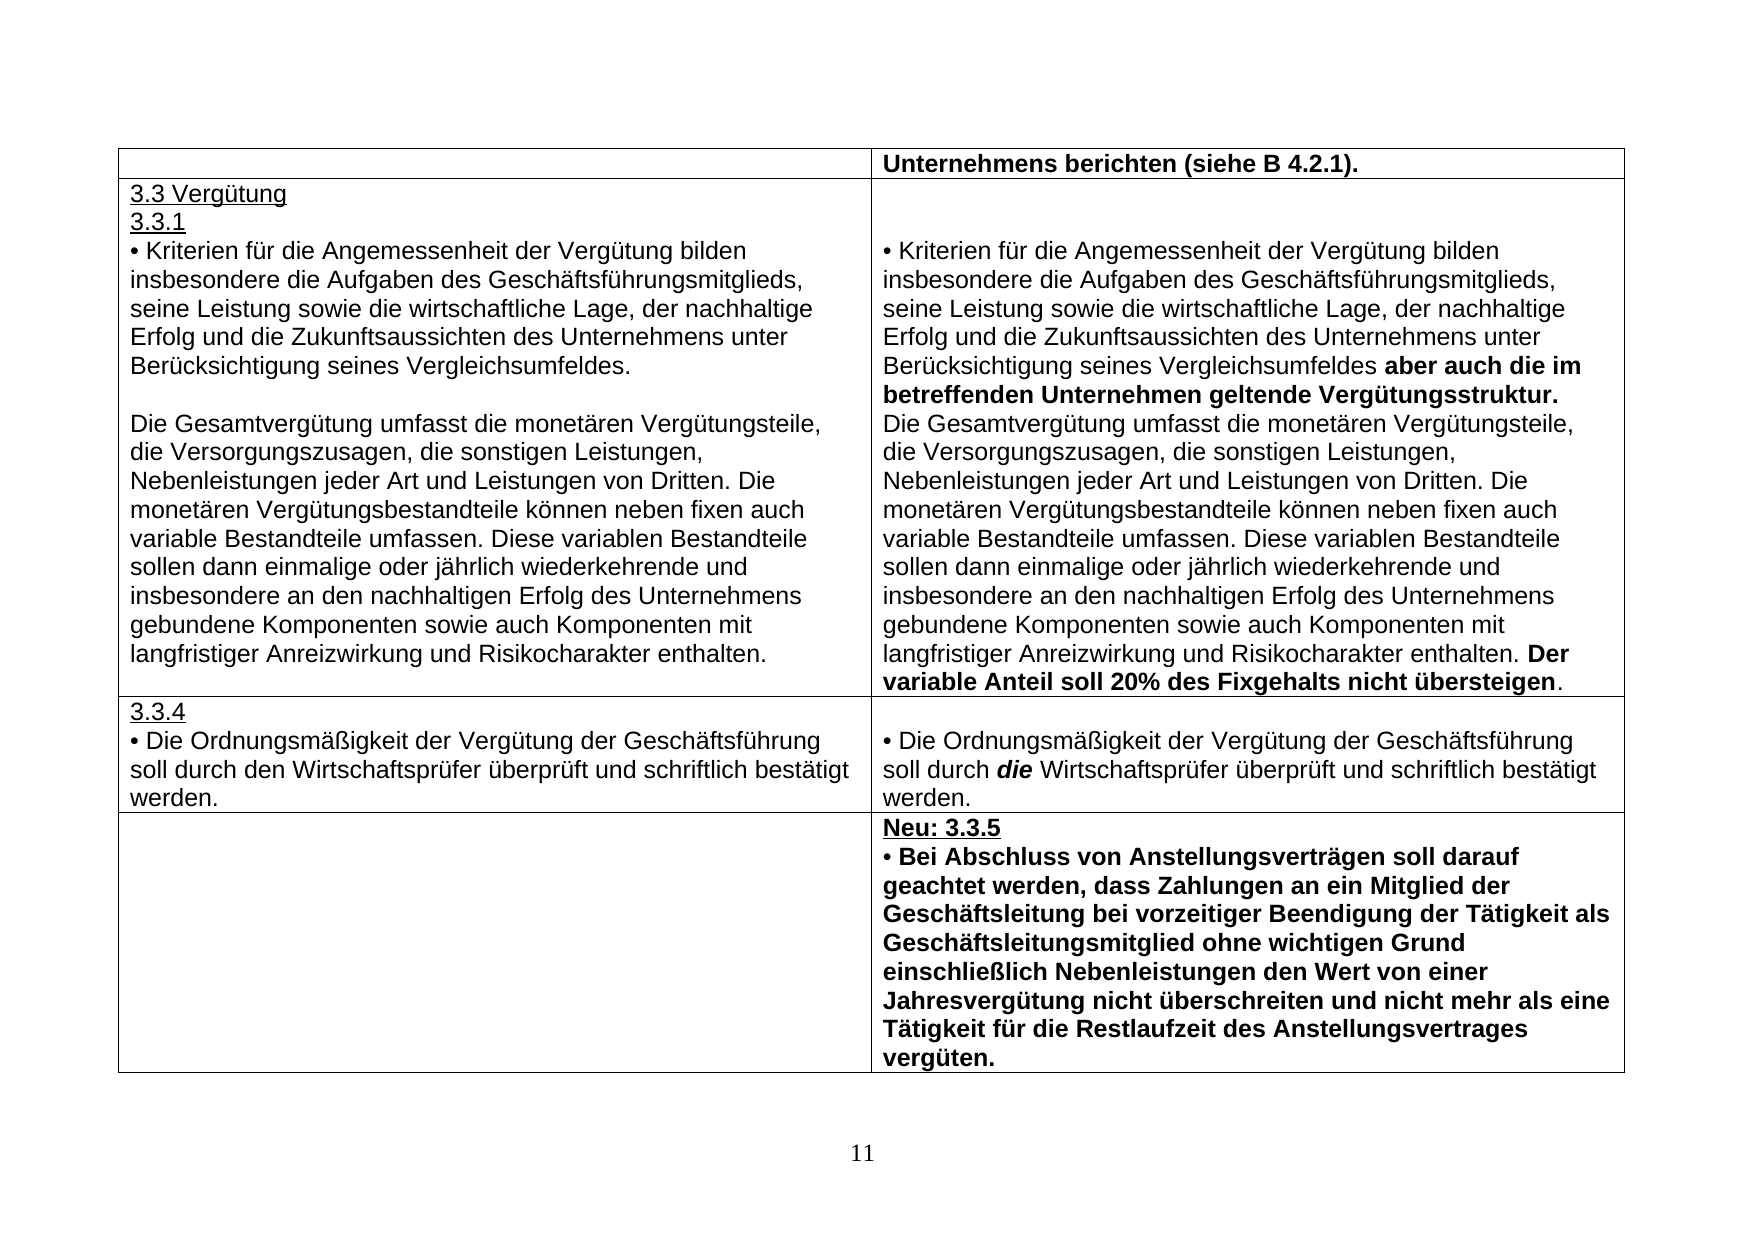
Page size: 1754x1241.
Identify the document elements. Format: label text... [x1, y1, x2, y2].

table_cell 3.3 Vergütung 3.3.1 • Kriterien für die Angemessenheit der Vergütung bilden insbesondere die Aufgaben des Geschäftsführungsmitglieds, seine Leistung sowie die wirtschaftliche Lage, der nachhaltige Erfolg und die Zukunftsaussichten des Unternehmens unter Berücksichtigung seines Vergleichsumfeldes. Die Gesamtvergütung umfasst die monetären Vergütungsteile, die Versorgungszusagen, die sonstigen Leistungen, Nebenleistungen jeder Art und Leistungen von Dritten. Die monetären Vergütungsbestandteile können neben fixen auch variable Bestandteile umfassen. Diese variablen Bestandteile sollen dann einmalige oder jährlich wiederkehrende und insbesondere an den nachhaltigen Erfolg des Unternehmens gebundene Komponenten sowie auch Komponenten mit langfristiger Anreizwirkung und Risikocharakter enthalten. [119, 179, 871, 696]
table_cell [872, 149, 1624, 177]
table_cell [119, 149, 871, 177]
table_cell 3.3.4 • Die Ordnungsmäßigkeit der Vergütung der Geschäftsführung soll durch den Wirtschaftsprüfer überprüft und schriftlich bestätigt werden. [119, 697, 871, 812]
table_cell [119, 813, 871, 1072]
table_cell • Kriterien für die Angemessenheit der Vergütung bilden insbesondere die Aufgaben des Geschäftsführungsmitglieds, seine Leistung sowie die wirtschaftliche Lage, der nachhaltige Erfolg und die Zukunftsaussichten des Unternehmens unter Berücksichtigung seines Vergleichsumfeldes aber auch die im betreffenden Unternehmen geltende Vergütungsstruktur. Die Gesamtvergütung umfasst die monetären Vergütungsteile, die Versorgungszusagen, die sonstigen Leistungen, Nebenleistungen jeder Art und Leistungen von Dritten. Die monetären Vergütungsbestandteile können neben fixen auch variable Bestandteile umfassen. Diese variablen Bestandteile sollen dann einmalige oder jährlich wiederkehrende und insbesondere an den nachhaltigen Erfolg des Unternehmens gebundene Komponenten sowie auch Komponenten mit langfristiger Anreizwirkung und Risikocharakter enthalten. Der variable Anteil soll 20% des Fixgehalts nicht übersteigen. [872, 179, 1624, 696]
table_cell • Die Ordnungsmäßigkeit der Vergütung der Geschäftsführung soll durch die Wirtschaftsprüfer überprüft und schriftlich bestätigt werden. [872, 697, 1624, 812]
table_cell Neu: 3.3.5 • Bei Abschluss von Anstellungsverträgen soll darauf geachtet werden, dass Zahlungen an ein Mitglied der Geschäftsleitung bei vorzeitiger Beendigung der Tätigkeit als Geschäftsleitungsmitglied ohne wichtigen Grund einschließlich Nebenleistungen den Wert von einer Jahresvergütung nicht überschreiten und nicht mehr als eine Tätigkeit für die Restlaufzeit des Anstellungsvertrages vergüten. [872, 813, 1624, 1072]
